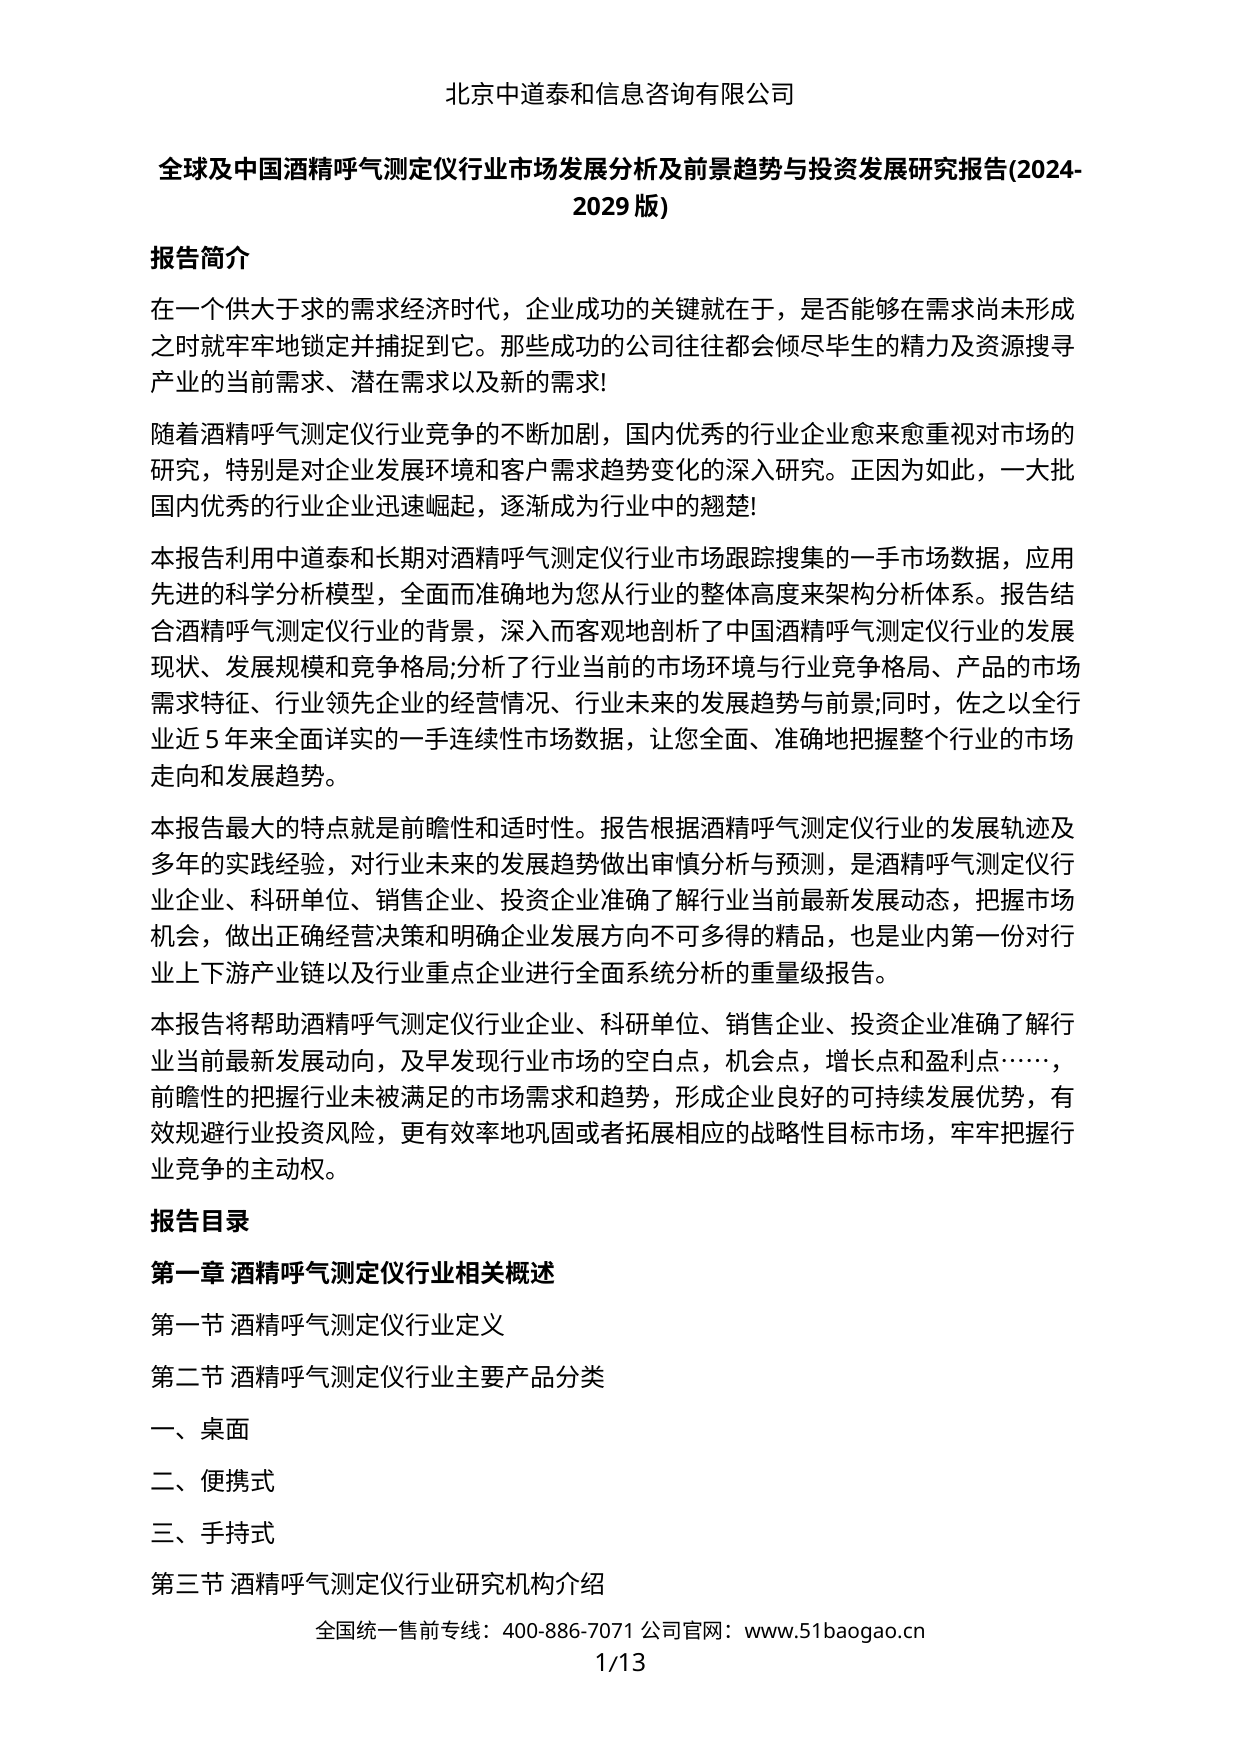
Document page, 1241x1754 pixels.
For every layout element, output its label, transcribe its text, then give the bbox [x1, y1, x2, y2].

text 一、桌面 [150, 1409, 1090, 1446]
text 二、便携式 [150, 1461, 1090, 1497]
text 报告目录 [150, 1202, 1090, 1238]
text 第一章 酒精呼气测定仪行业相关概述 [150, 1254, 1090, 1290]
text 第三节 酒精呼气测定仪行业研究机构介绍 [150, 1565, 1090, 1601]
text 随着酒精呼气测定仪行业竞争的不断加剧，国内优秀的行业企业愈来愈重视对市场的研究，特别是对企业发展环境和客户需求趋势变化的深入研究。正因为如此，一大批国内优秀的行业企业迅速崛起，逐渐成为行业中的翘楚! [150, 414, 1090, 523]
text 全球及中国酒精呼气测定仪行业市场发展分析及前景趋势与投资发展研究报告(2024-2029版) [150, 150, 1090, 222]
text 本报告利用中道泰和长期对酒精呼气测定仪行业市场跟踪搜集的一手市场数据，应用先进的科学分析模型，全面而准确地为您从行业的整体高度来架构分析体系。报告结合酒精呼气测定仪行业的背景，深入而客观地剖析了中国酒精呼气测定仪行业的发展现状、发展规模和竞争格局;分析了行业当前的市场环境与行业竞争格局、产品的市场需求特征、行业领先企业的经营情况、行业未来的发展趋势与前景;同时，佐之以全行业近5年来全面详实的一手连续性市场数据，让您全面、准确地把握整个行业的市场走向和发展趋势。 [150, 539, 1090, 792]
text 第二节 酒精呼气测定仪行业主要产品分类 [150, 1357, 1090, 1394]
text 本报告最大的特点就是前瞻性和适时性。报告根据酒精呼气测定仪行业的发展轨迹及多年的实践经验，对行业未来的发展趋势做出审慎分析与预测，是酒精呼气测定仪行业企业、科研单位、销售企业、投资企业准确了解行业当前最新发展动态，把握市场机会，做出正确经营决策和明确企业发展方向不可多得的精品，也是业内第一份对行业上下游产业链以及行业重点企业进行全面系统分析的重量级报告。 [150, 808, 1090, 989]
text 三、手持式 [150, 1513, 1090, 1549]
text 第一节 酒精呼气测定仪行业定义 [150, 1306, 1090, 1342]
text 报告简介 [150, 238, 1090, 274]
text 在一个供大于求的需求经济时代，企业成功的关键就在于，是否能够在需求尚未形成之时就牢牢地锁定并捕捉到它。那些成功的公司往往都会倾尽毕生的精力及资源搜寻产业的当前需求、潜在需求以及新的需求! [150, 290, 1090, 399]
text 本报告将帮助酒精呼气测定仪行业企业、科研单位、销售企业、投资企业准确了解行业当前最新发展动向，及早发现行业市场的空白点，机会点，增长点和盈利点……，前瞻性的把握行业未被满足的市场需求和趋势，形成企业良好的可持续发展优势，有效规避行业投资风险，更有效率地巩固或者拓展相应的战略性目标市场，牢牢把握行业竞争的主动权。 [150, 1005, 1090, 1186]
